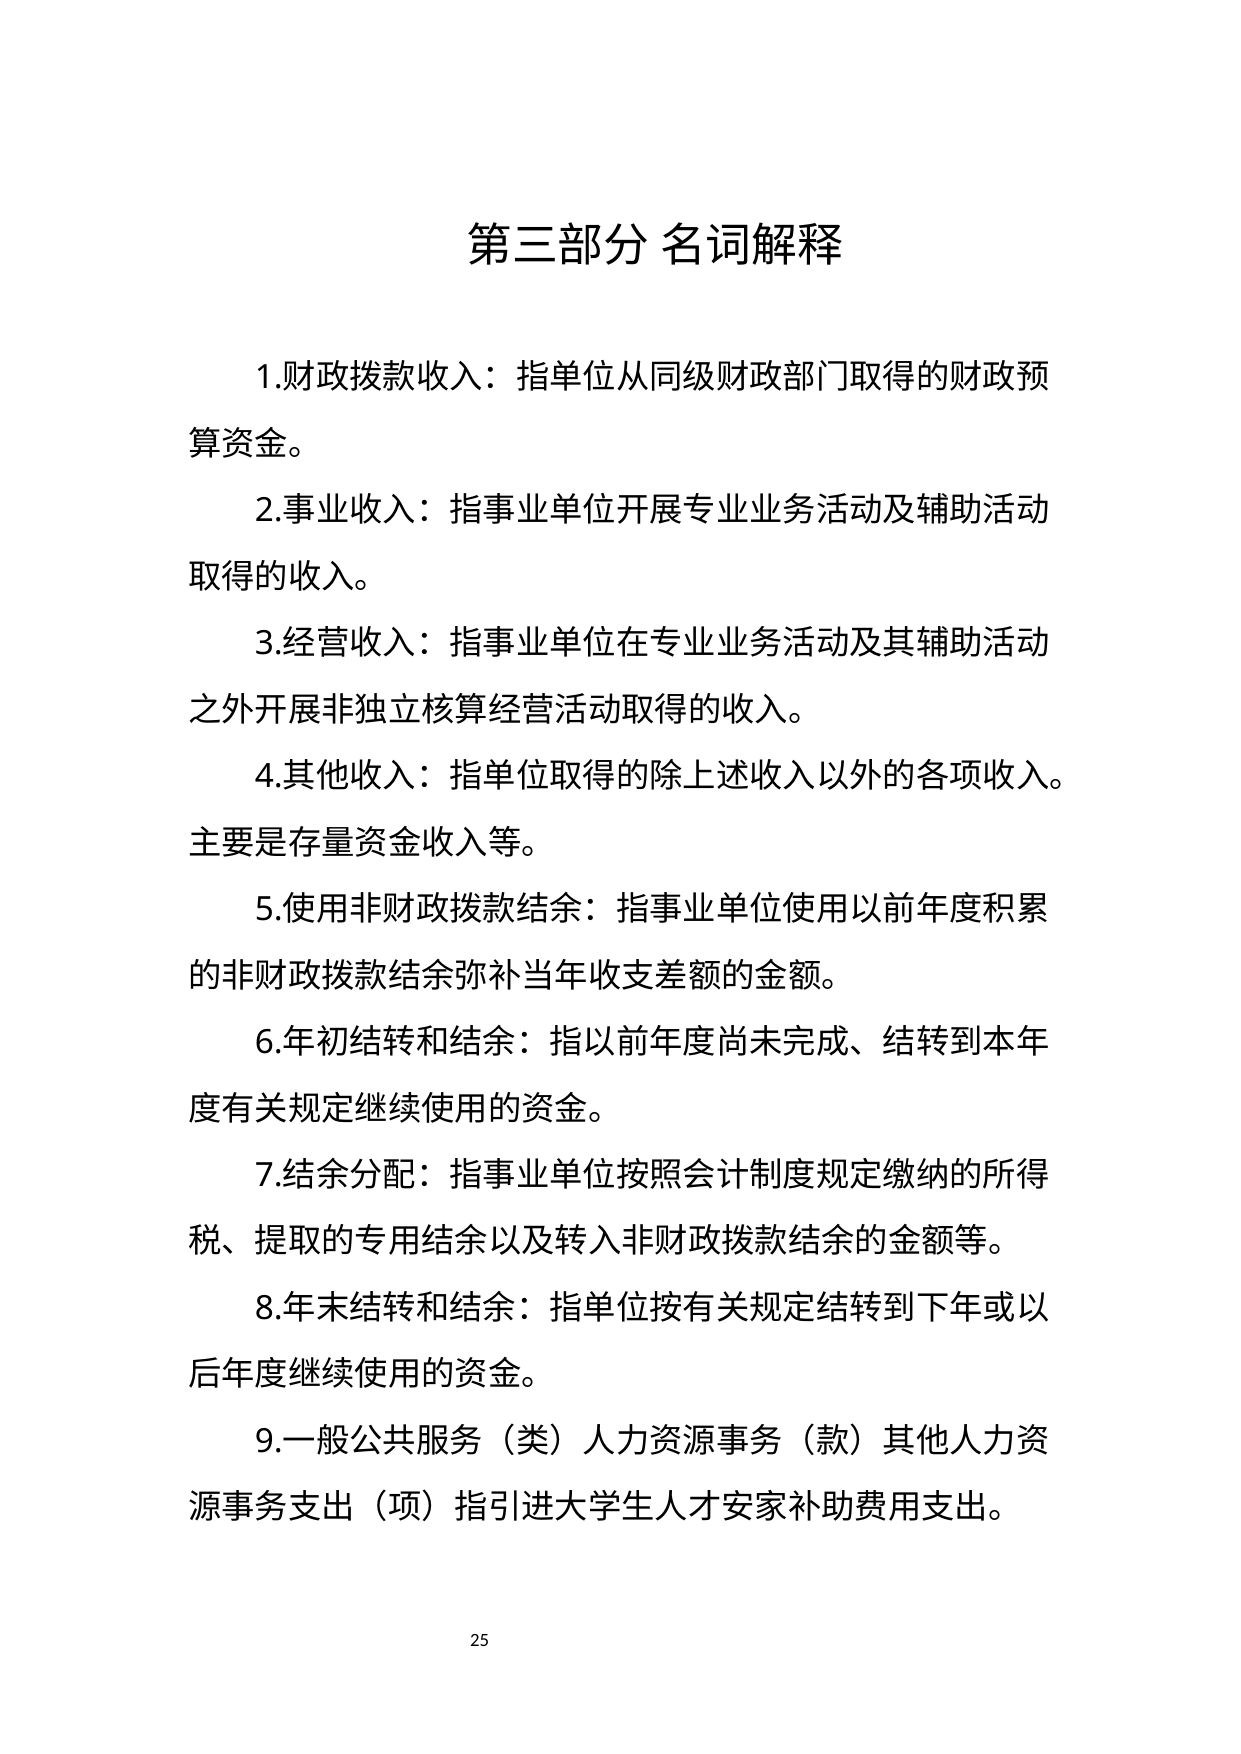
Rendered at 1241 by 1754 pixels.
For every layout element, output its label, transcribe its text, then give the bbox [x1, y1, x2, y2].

text 8.年末结转和结余：指单位按有关规定结转到下年或以后年度继续使用的资金。 [188, 1272, 1052, 1404]
text 1.财政拨款收入：指单位从同级财政部门取得的财政预算资金。 [188, 341, 1052, 474]
text 6.年初结转和结余：指以前年度尚未完成、结转到本年度有关规定继续使用的资金。 [188, 1006, 1052, 1139]
text 7.结余分配：指事业单位按照会计制度规定缴纳的所得税、提取的专用结余以及转入非财政拨款结余的金额等。 [188, 1139, 1052, 1272]
text 5.使用非财政拨款结余：指事业单位使用以前年度积累的非财政拨款结余弥补当年收支差额的金额。 [188, 873, 1052, 1006]
text 2.事业收入：指事业单位开展专业业务活动及辅助活动取得的收入。 [188, 474, 1052, 607]
text 9.一般公共服务（类）人力资源事务（款）其他人力资源事务支出（项）指引进大学生人才安家补助费用支出。 [188, 1404, 1052, 1537]
text 3.经营收入：指事业单位在专业业务活动及其辅助活动之外开展非独立核算经营活动取得的收入。 [188, 607, 1052, 740]
text 4.其他收入：指单位取得的除上述收入以外的各项收入。主要是存量资金收入等。 [188, 740, 1052, 873]
list 名词解释 [188, 208, 1052, 275]
